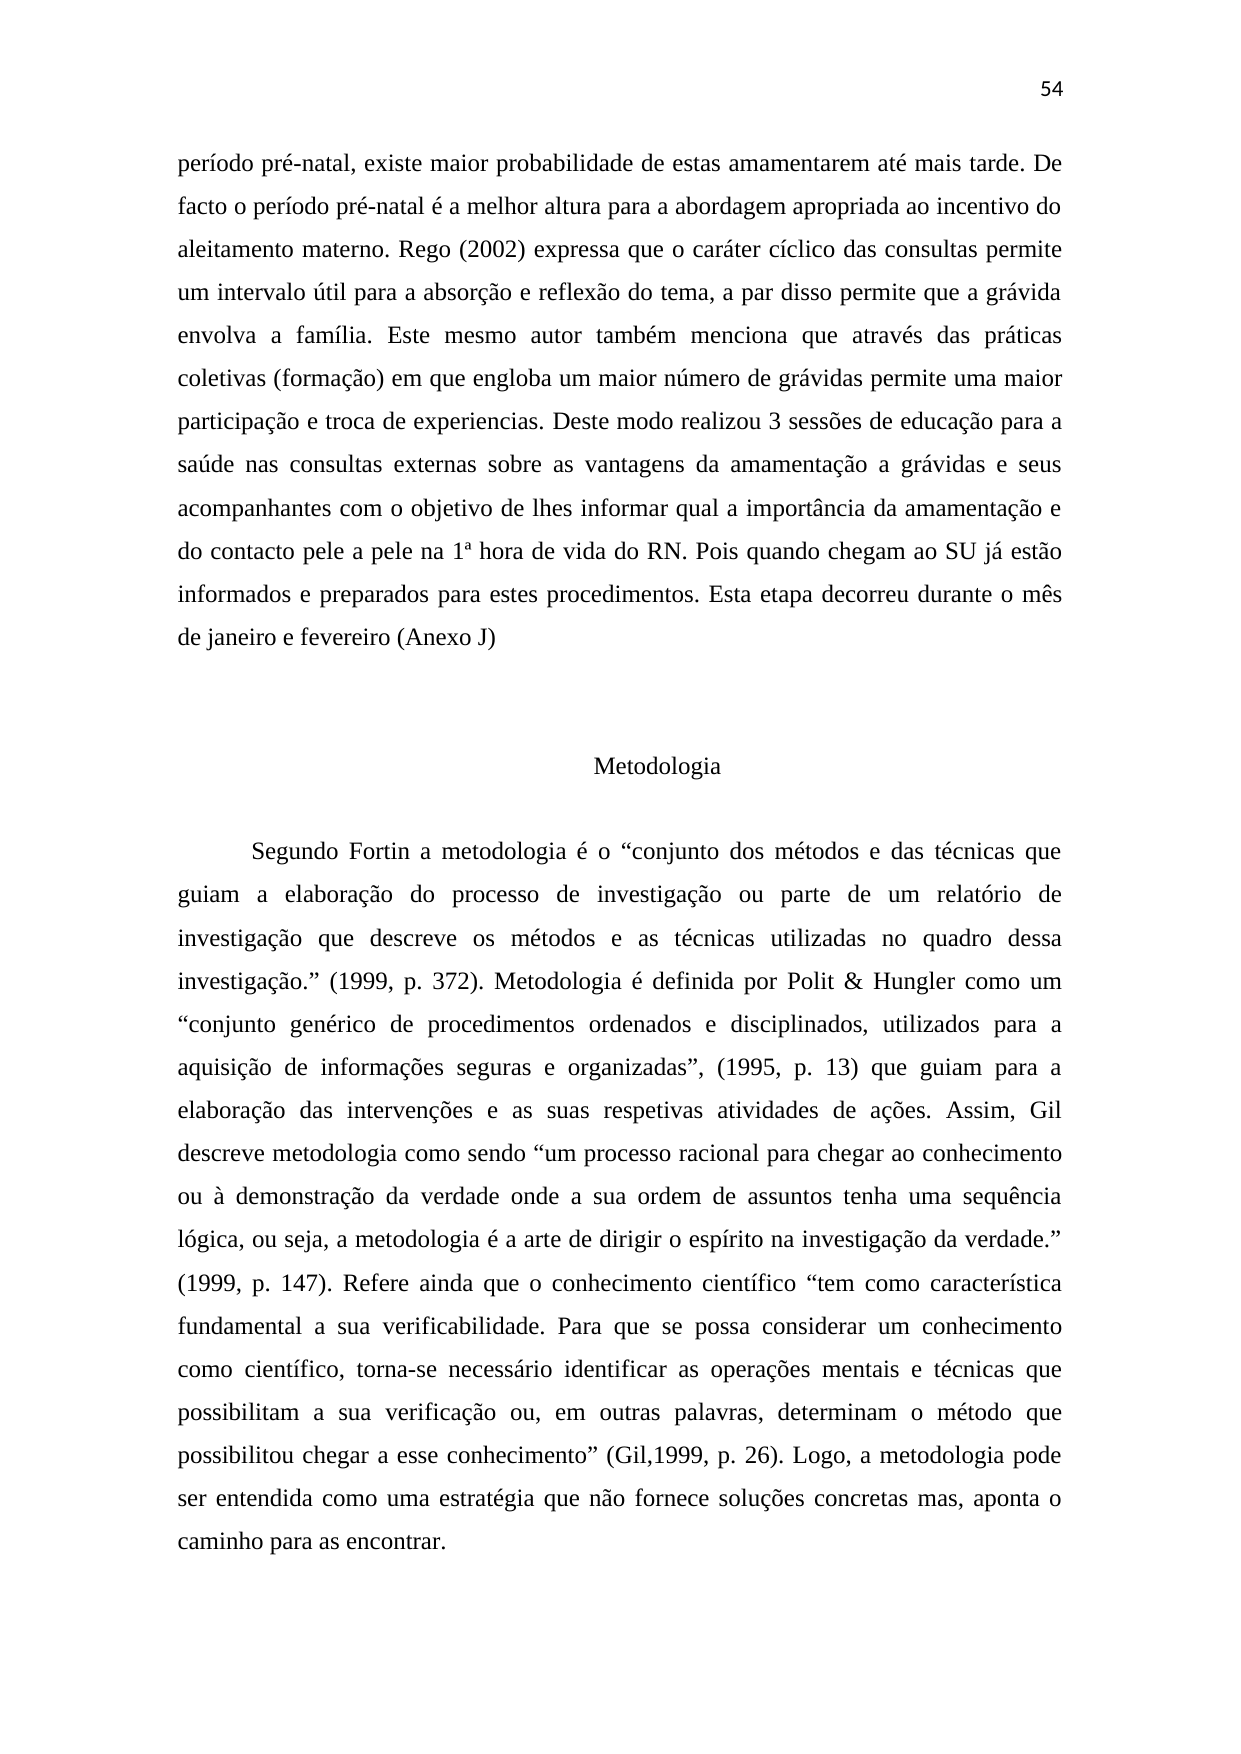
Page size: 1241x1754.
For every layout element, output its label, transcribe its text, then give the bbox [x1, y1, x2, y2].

text Metodologia [177, 751, 1063, 780]
text Segundo Fortin a metodologia é o “conjunto dos métodos e das técnicas que guiam a elaboração do processo de investigação ou parte de um relatório de investigação que descreve os métodos e as técnicas utilizadas no quadro dessa investigação.” (1999, p. 372). Metodologia é definida por Polit & Hungler como um “conjunto genérico de procedimentos ordenados e disciplinados, utilizados para a aquisição de informações seguras e organizadas”, (1995, p. 13) que guiam para a elaboração das intervenções e as suas respetivas atividades de ações. Assim, Gil descreve metodologia como sendo “um processo racional para chegar ao conhecimento ou à demonstração da verdade onde a sua ordem de assuntos tenha uma sequência lógica, ou seja, a metodologia é a arte de dirigir o espírito na investigação da verdade.” (1999, p. 147). Refere ainda que o conhecimento científico “tem como característica fundamental a sua verificabilidade. Para que se possa considerar um conhecimento como científico, torna-se necessário identificar as operações mentais e técnicas que possibilitam a sua verificação ou, em outras palavras, determinam o método que possibilitou chegar a esse conhecimento” (Gil,1999, p. 26). Logo, a metodologia pode ser entendida como uma estratégia que não fornece soluções concretas mas, aponta o caminho para as encontrar. [177, 836, 1063, 1555]
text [177, 148, 1063, 651]
